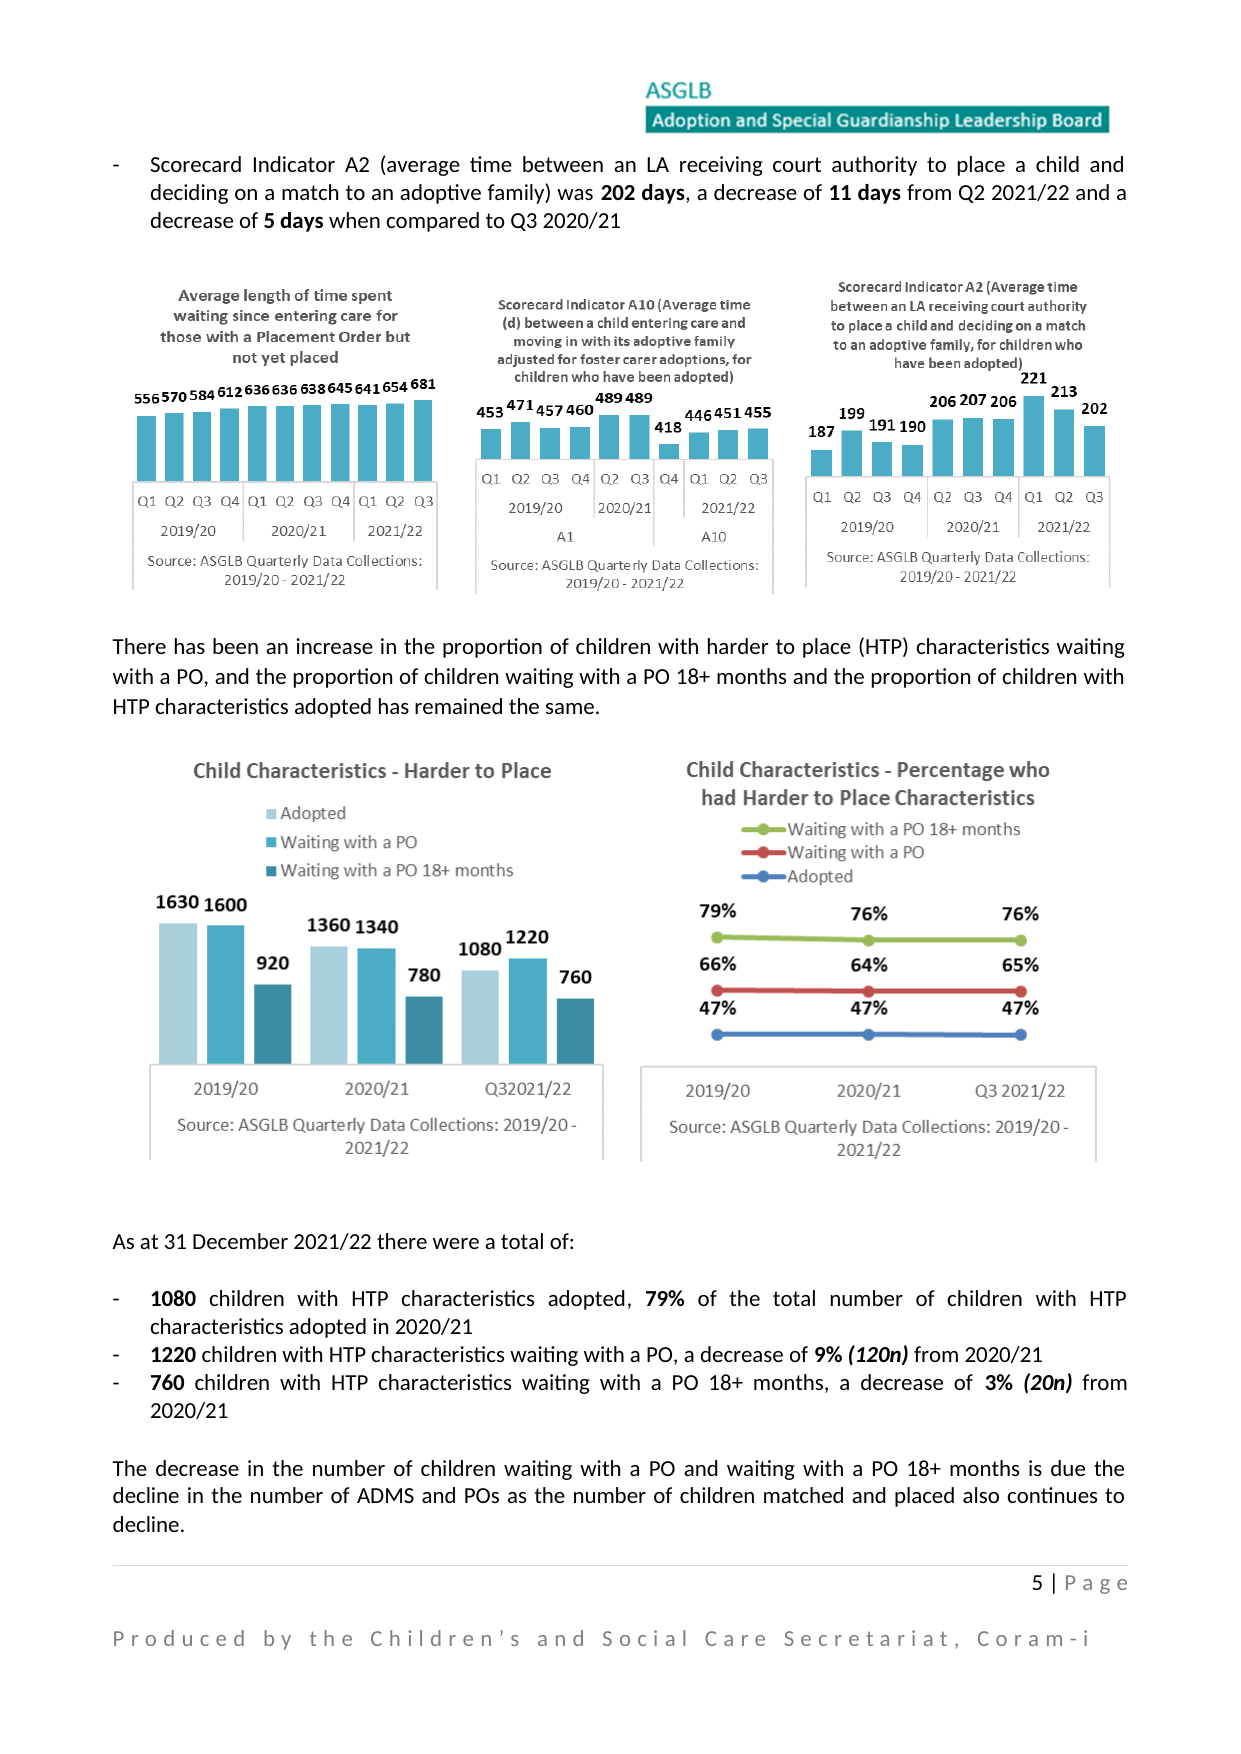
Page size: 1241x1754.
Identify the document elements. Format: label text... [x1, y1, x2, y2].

picture [638, 73, 1117, 147]
text As at 31 December 2021/22 there were a total of: [112, 1227, 1128, 1255]
picture [123, 739, 1117, 1209]
list 1080 children with HTP characteristics adopted, 79% of the total number of children with HTP characteristics adopted in 2020/21 [112, 1284, 1128, 1340]
list 760 children with HTP characteristics waiting with a PO 18+ months, a decrease of 3% (20n) from 2020/21 [112, 1368, 1128, 1424]
list 1220 children with HTP characteristics waiting with a PO, a decrease of 9% (120n) from 2020/21 [112, 1340, 1128, 1368]
text The decrease in the number of children waiting with a PO and waiting with a PO 18+ months is due the decline in the number of ADMS and POs as the number of children matched and placed also continues to decline. [112, 1454, 1128, 1538]
text There has been an increase in the proportion of children with harder to place (HTP) characteristics waiting with a PO, and the proportion of children waiting with a PO 18+ months and the proportion of children with HTP characteristics adopted has remained the same. [112, 632, 1128, 720]
picture [112, 263, 1124, 603]
list Scorecard Indicator A2 (average time between an LA receiving court authority to place a child and deciding on a match to an adoptive family) was 202 days, a decrease of 11 days from Q2 2021/22 and a decrease of 5 days when compared to Q3 2020/21 [112, 150, 1128, 234]
